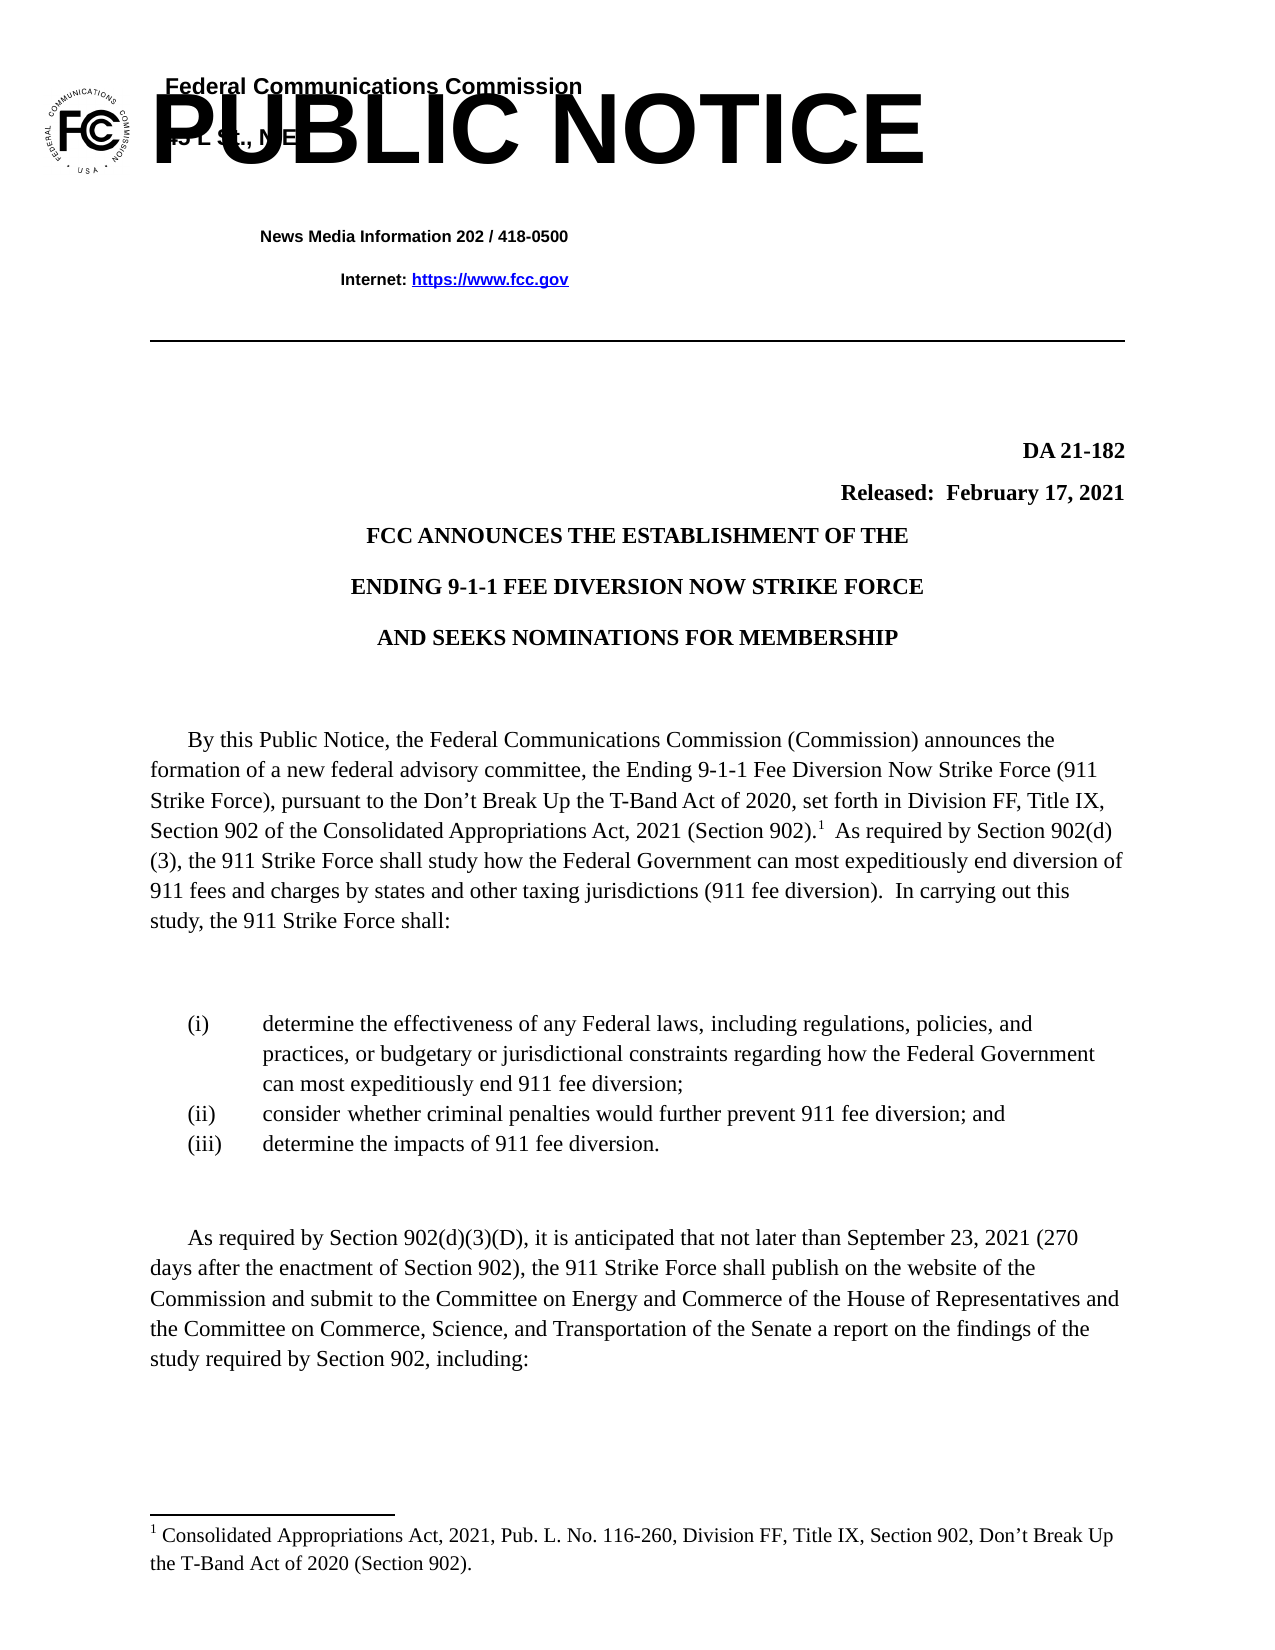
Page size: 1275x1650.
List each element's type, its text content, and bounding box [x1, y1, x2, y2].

list consider whether criminal penalties would further prevent 911 fee diversion; and [187, 1100, 1125, 1127]
text FCC ANNOUNCES THE ESTABLISHMENT OF THE [150, 522, 1125, 548]
list determine the impacts of 911 fee diversion. [187, 1130, 1125, 1157]
text By this Public Notice, the Federal Communications Commission (Commission) announces the formation of a new federal advisory committee, the Ending 9-1-1 Fee Diversion Now Strike Force (911 Strike Force), pursuant to the Don’t Break Up the T-Band Act of 2020, set forth in Division FF, Title IX, Section 902 of the Consolidated Appropriations Act, 2021 (Section 902). As required by Section 902(d)(3), the 911 Strike Force shall study how the Federal Government can most expeditiously end diversion of 911 fees and charges by states and other taxing jurisdictions (911 fee diversion). In carrying out this study, the 911 Strike Force shall: [150, 726, 1125, 934]
text As required by Section 902(d)(3)(D), it is anticipated that not later than September 23, 2021 (270 days after the enactment of Section 902), the 911 Strike Force shall publish on the website of the Commission and submit to the Committee on Energy and Commerce of the House of Representatives and the Committee on Commerce, Science, and Transportation of the Senate a report on the findings of the study required by Section 902, including: [150, 1224, 1125, 1371]
text ENDING 9-1-1 FEE DIVERSION NOW STRIKE FORCE [150, 573, 1125, 599]
text Released: February 17, 2021 [150, 479, 1125, 506]
text DA 21-182 [150, 437, 1125, 463]
text AND SEEKS NOMINATIONS FOR MEMBERSHIP [150, 624, 1125, 651]
list determine the effectiveness of any Federal laws, including regulations, policies, and practices, or budgetary or jurisdictional constraints regarding how the Federal Government can most expeditiously end 911 fee diversion; [187, 1009, 1125, 1096]
